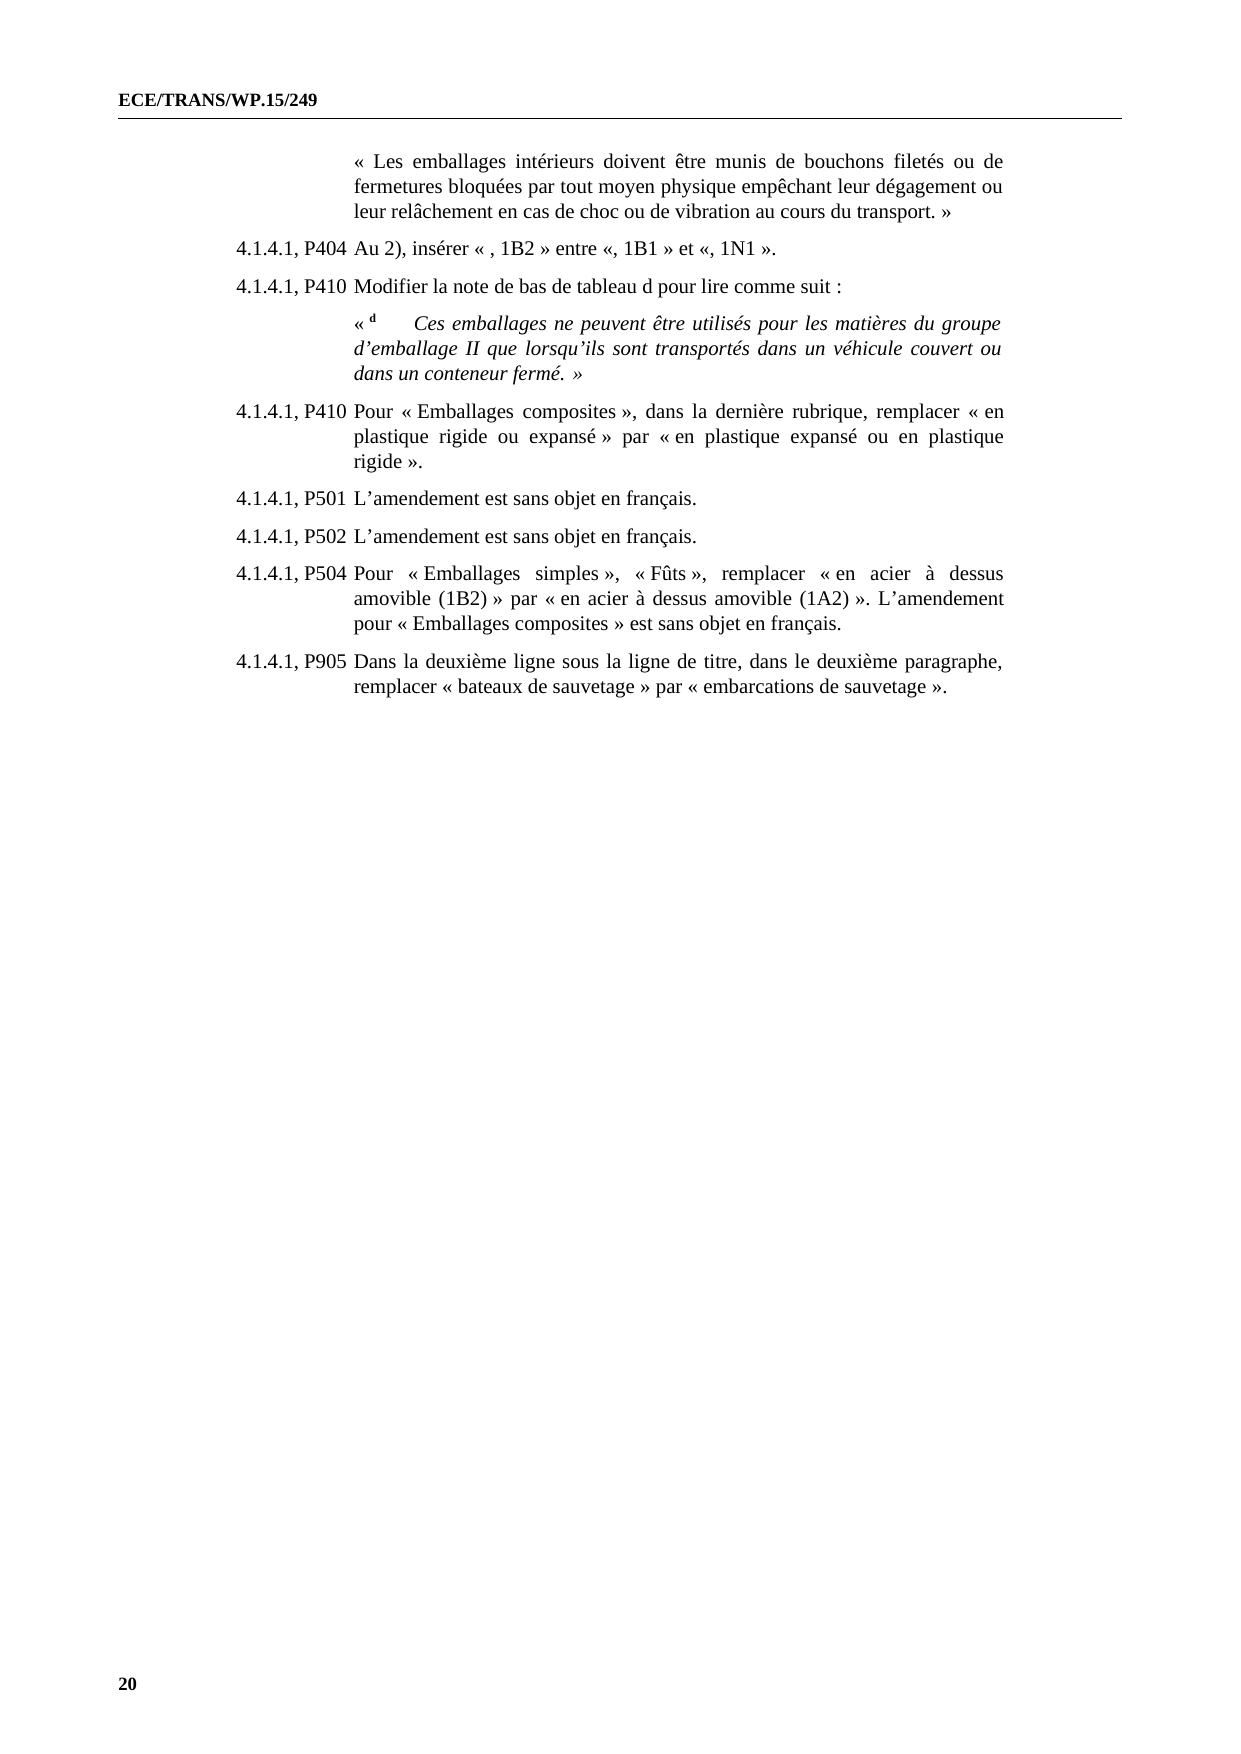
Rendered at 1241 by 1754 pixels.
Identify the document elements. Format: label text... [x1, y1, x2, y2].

text 4.1.4.1, P905 Dans la deuxième ligne sous la ligne de titre, dans le deuxième paragraphe, remplacer « bateaux de sauvetage » par « embarcations de sauvetage ». [236, 648, 1004, 698]
text 4.1.4.1, P404 Au 2), insérer « , 1B2 » entre «, 1B1 » et «, 1N1 ». [236, 235, 1004, 260]
text 4.1.4.1, P504 Pour « Emballages simples », « Fûts », remplacer « en acier à dessus amovible (1B2) » par « en acier à dessus amovible (1A2) ». L’amendement pour « Emballages composites » est sans objet en français. [236, 560, 1004, 635]
text « Les emballages intérieurs doivent être munis de bouchons filetés ou de fermetures bloquées par tout moyen physique empêchant leur dégagement ou leur relâchement en cas de choc ou de vibration au cours du transport. » [236, 148, 1004, 223]
text 4.1.4.1, P410 Pour « Emballages composites », dans la dernière rubrique, remplacer « en plastique rigide ou expansé » par « en plastique expansé ou en plastique rigide ». [236, 398, 1004, 473]
text « d Ces emballages ne peuvent être utilisés pour les matières du groupe d’emballage II que lorsqu’ils sont transportés dans un véhicule couvert ou dans un conteneur fermé. » [236, 310, 1004, 385]
text 4.1.4.1, P410 Modifier la note de bas de tableau d pour lire comme suit : [236, 273, 1004, 298]
text 4.1.4.1, P502 L’amendement est sans objet en français. [236, 523, 1004, 548]
text 4.1.4.1, P501 L’amendement est sans objet en français. [236, 485, 1004, 510]
